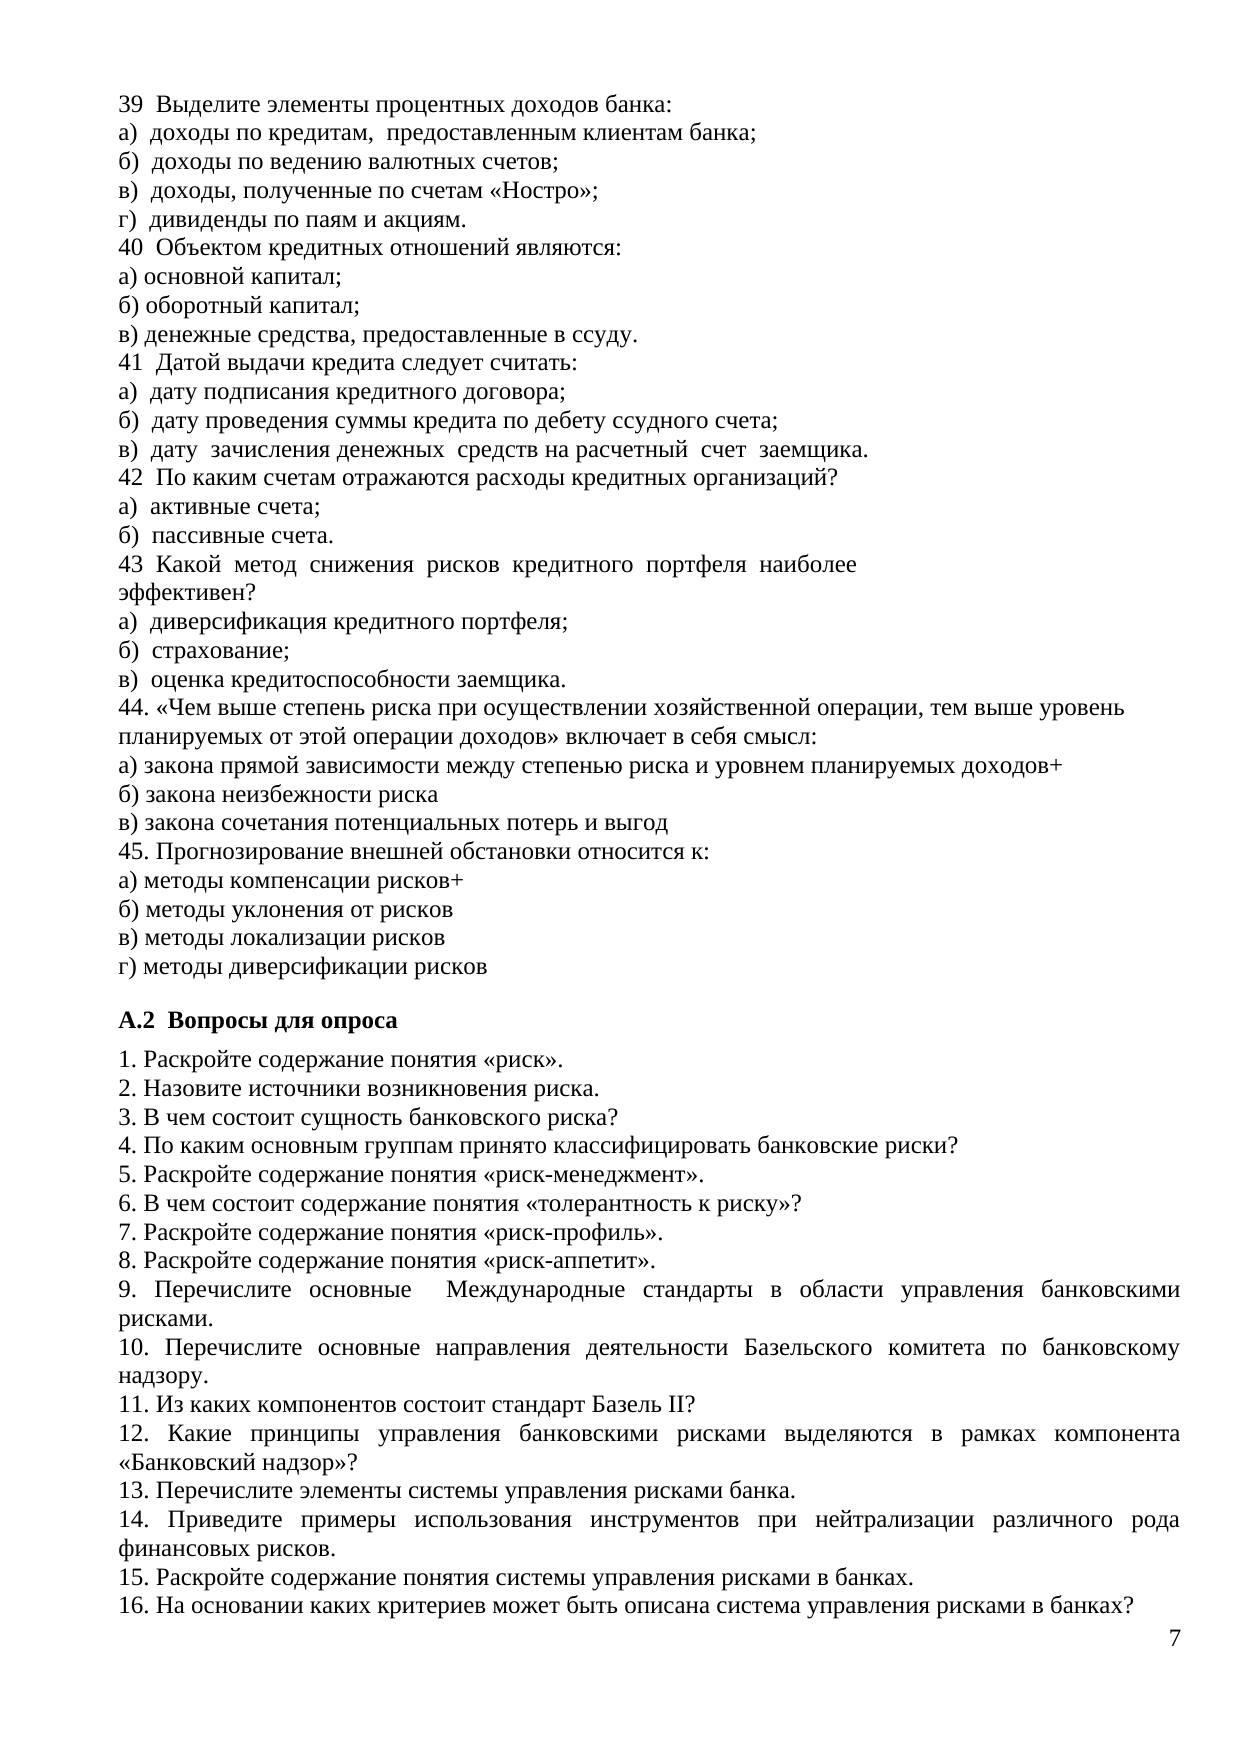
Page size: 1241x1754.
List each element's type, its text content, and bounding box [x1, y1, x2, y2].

text а) основной капитал; [118, 261, 1181, 290]
text в) оценка кредитоспособности заемщика. [118, 664, 1181, 692]
text 15. Раскройте содержание понятия системы управления рисками в банках. [118, 1562, 1181, 1590]
subtitle А.2 Вопросы для опроса [118, 1005, 1181, 1034]
text б) доходы по ведению валютных счетов; [118, 146, 1181, 175]
text 11. Из каких компонентов состоит стандарт Базель II? [118, 1389, 1181, 1418]
text б) страхование; [118, 635, 1181, 664]
text 42 По каким счетам отражаются расходы кредитных организаций? [118, 462, 1181, 491]
text а) активные счета; [118, 491, 1181, 520]
text 9. Перечислите основные Международные стандарты в области управления банковскими рисками. [118, 1274, 1181, 1332]
text 39 Выделите элементы процентных доходов банка: [118, 89, 1181, 117]
text 41 Датой выдачи кредита следует считать: [118, 347, 1181, 376]
text 14. Приведите примеры использования инструментов при нейтрализации различного рода финансовых рисков. [118, 1504, 1181, 1562]
text а) дату подписания кредитного договора; [118, 376, 1181, 405]
text 8. Раскройте содержание понятия «риск-аппетит». [118, 1245, 1181, 1274]
text г) дивиденды по паям и акциям. [118, 204, 1181, 232]
text 12. Какие принципы управления банковскими рисками выделяются в рамках компонента «Банковский надзор»? [118, 1418, 1181, 1475]
text в) денежные средства, предоставленные в ссуду. [118, 319, 1181, 347]
text в) дату зачисления денежных средств на расчетный счет заемщика. [118, 434, 1181, 462]
text 10. Перечислите основные направления деятельности Базельского комитета по банковскому надзору. [118, 1332, 1181, 1389]
text 3. В чем состоит сущность банковского риска? [118, 1102, 1181, 1130]
text 40 Объектом кредитных отношений являются: [118, 232, 1181, 261]
text б) пассивные счета. [118, 520, 1181, 549]
text 45. Прогнозирование внешней обстановки относится к: а) методы компенсации рисков+ б) методы уклонения от рисков в) методы локализации рисков г) методы диверсификации рисков [118, 836, 1181, 980]
text 7. Раскройте содержание понятия «риск-профиль». [118, 1217, 1181, 1245]
text 2. Назовите источники возникновения риска. [118, 1073, 1181, 1102]
text 4. По каким основным группам принято классифицировать банковские риски? [118, 1130, 1181, 1159]
text а) доходы по кредитам, предоставленным клиентам банка; [118, 117, 1181, 146]
text эффективен? [118, 577, 1181, 606]
text б) оборотный капитал; [118, 290, 1181, 319]
text в) доходы, полученные по счетам «Ностро»; [118, 175, 1181, 204]
text 16. На основании каких критериев может быть описана система управления рисками в банках? [118, 1590, 1181, 1619]
text 1. Раскройте содержание понятия «риск». [118, 1044, 1181, 1073]
text 43 Какой метод снижения рисков кредитного портфеля наиболее [118, 549, 1181, 577]
text 6. В чем состоит содержание понятия «толерантность к риску»? [118, 1188, 1181, 1217]
text 5. Раскройте содержание понятия «риск-менеджмент». [118, 1159, 1181, 1188]
text 13. Перечислите элементы системы управления рисками банка. [118, 1475, 1181, 1504]
text 44. «Чем выше степень риска при осуществлении хозяйственной операции, тем выше уровень планируемых от этой операции доходов» включает в себя смысл: а) закона прямой зависимости между степенью риска и уровнем планируемых доходов+ б) закона неизбежности риска в) закона сочетания потенциальных потерь и выгод [118, 692, 1181, 836]
text а) диверсификация кредитного портфеля; [118, 606, 1181, 635]
text б) дату проведения суммы кредита по дебету ссудного счета; [118, 405, 1181, 434]
